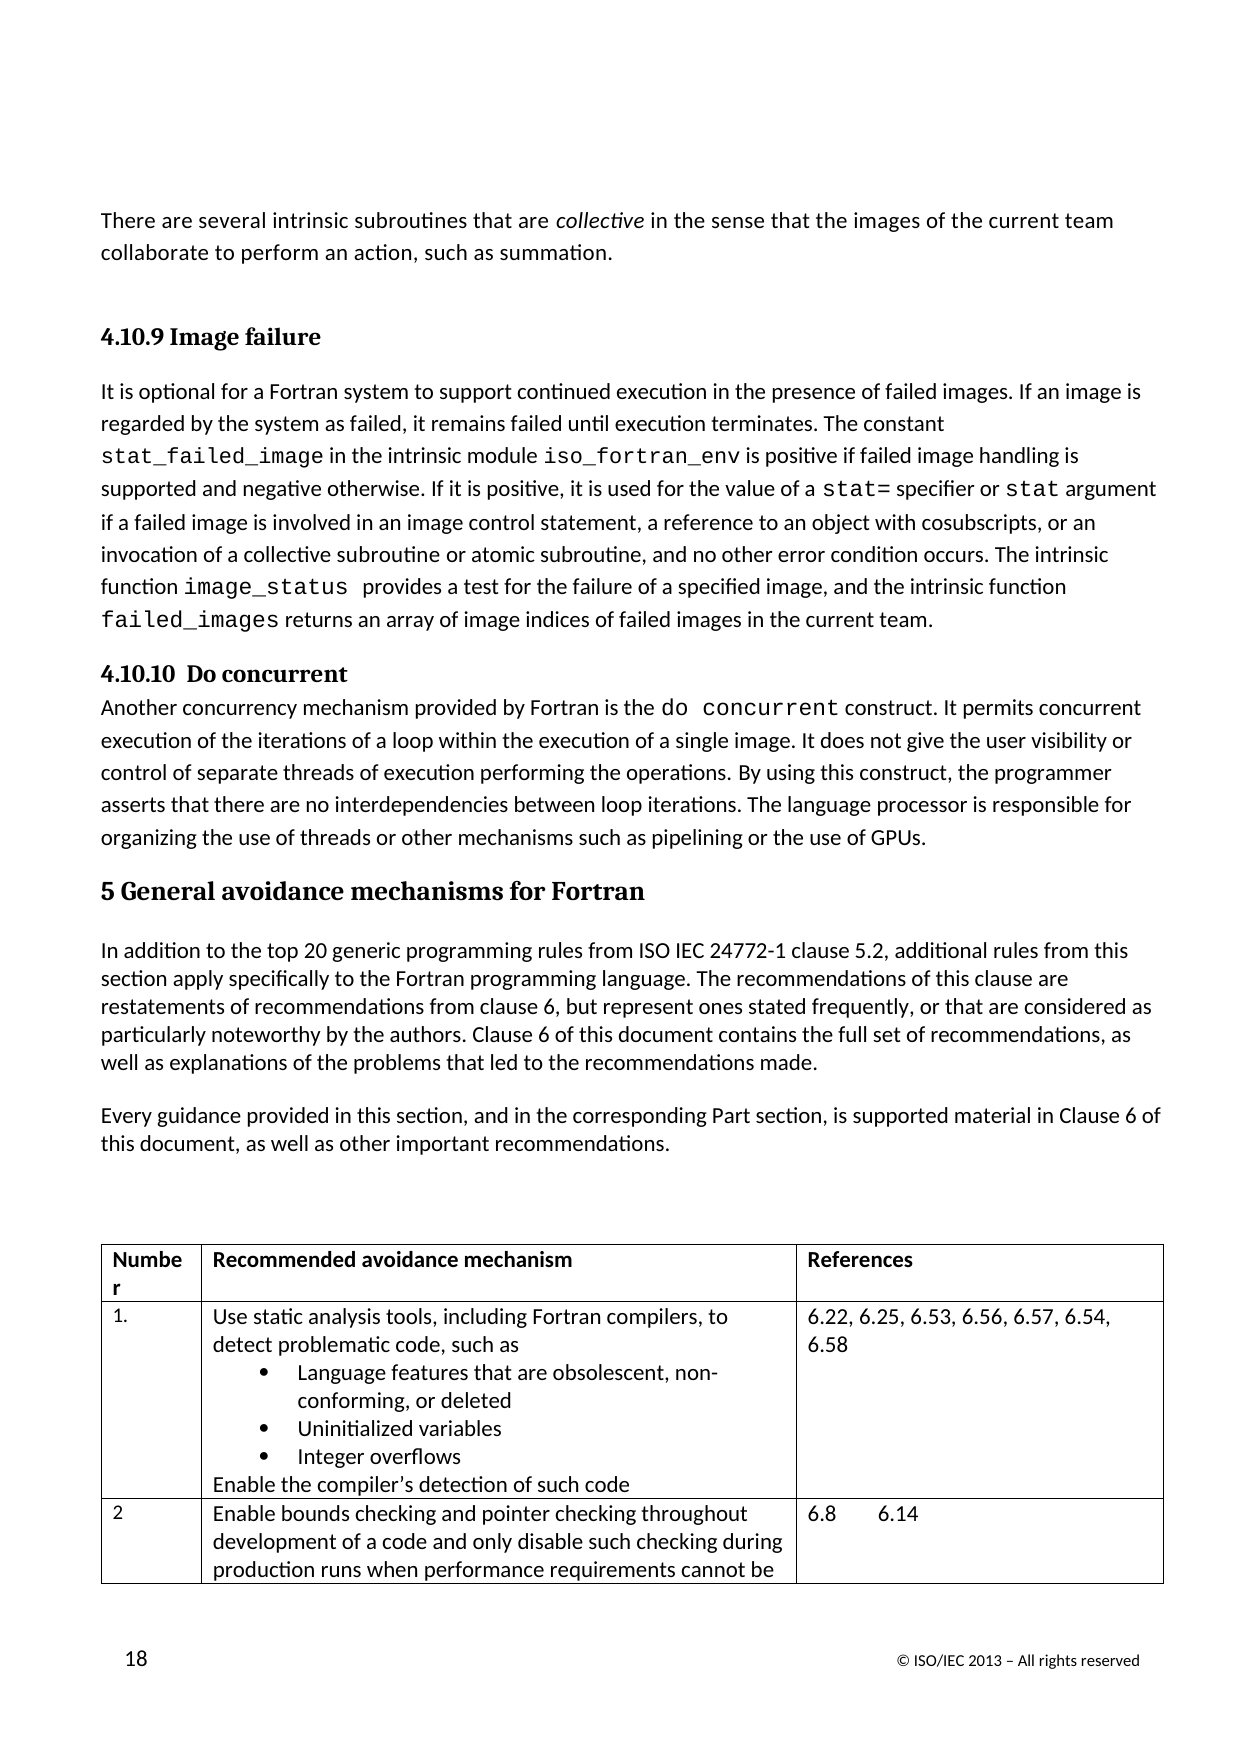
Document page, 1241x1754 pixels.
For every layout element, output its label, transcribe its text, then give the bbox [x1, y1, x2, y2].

table_header References [797, 1245, 1163, 1301]
table_cell 1. [102, 1302, 201, 1498]
text Another concurrency mechanism provided by Fortran is the do concurrent construct. It permits concurrent execution of the iterations of a loop within the execution of a single image. It does not give the user visibility or control of separate threads of execution performing the operations. By using this construct, the programmer asserts that there are no interdependencies between loop iterations. The language processor is responsible for organizing the use of threads or other mechanisms such as pipelining or the use of GPUs. [101, 693, 1164, 851]
table_cell 2 [102, 1499, 201, 1583]
table_cell 6.22, 6.25, 6.53, 6.56, 6.57, 6.54, 6.58 [797, 1302, 1163, 1498]
text There are several intrinsic subroutines that are collective in the sense that the images of the current team collaborate to perform an action, such as summation. [101, 206, 1164, 266]
table_cell 6.8 6.14 [797, 1499, 1163, 1583]
table_header Recommended avoidance mechanism [202, 1245, 796, 1301]
text Every guidance provided in this section, and in the corresponding Part section, is supported material in Clause 6 of this document, as well as other important recommendations. [101, 1102, 1164, 1158]
text 4.10.9 Image failure [101, 323, 1164, 352]
subtitle 5 General avoidance mechanisms for Fortran [101, 876, 1164, 907]
text 4.10.10 Do concurrent [101, 660, 1164, 688]
table_cell Use static analysis tools, including Fortran compilers, to detect problematic code, such as Language features that are obsolescent, non-conforming, or deleted Uninitialized variables Integer overflows Enable the compiler’s detection of such code [202, 1302, 796, 1498]
text It is optional for a Fortran system to support continued execution in the presence of failed images. If an image is regarded by the system as failed, it remains failed until execution terminates. The constant stat_failed_image in the intrinsic module iso_fortran_env is positive if failed image handling is supported and negative otherwise. If it is positive, it is used for the value of a stat= specifier or stat argument if a failed image is involved in an image control statement, a reference to an object with cosubscripts, or an invocation of a collective subroutine or atomic subroutine, and no other error condition occurs. The intrinsic function image_status provides a test for the failure of a specified image, and the intrinsic function failed_images returns an array of image indices of failed images in the current team. [101, 377, 1164, 634]
text In addition to the top 20 generic programming rules from ISO IEC 24772-1 clause 5.2, additional rules from this section apply specifically to the Fortran programming language. The recommendations of this clause are restatements of recommendations from clause 6, but represent ones stated frequently, or that are considered as particularly noteworthy by the authors. Clause 6 of this document contains the full set of recommendations, as well as explanations of the problems that led to the recommendations made. [101, 936, 1164, 1077]
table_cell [202, 1499, 796, 1583]
table_header Number [102, 1245, 201, 1301]
